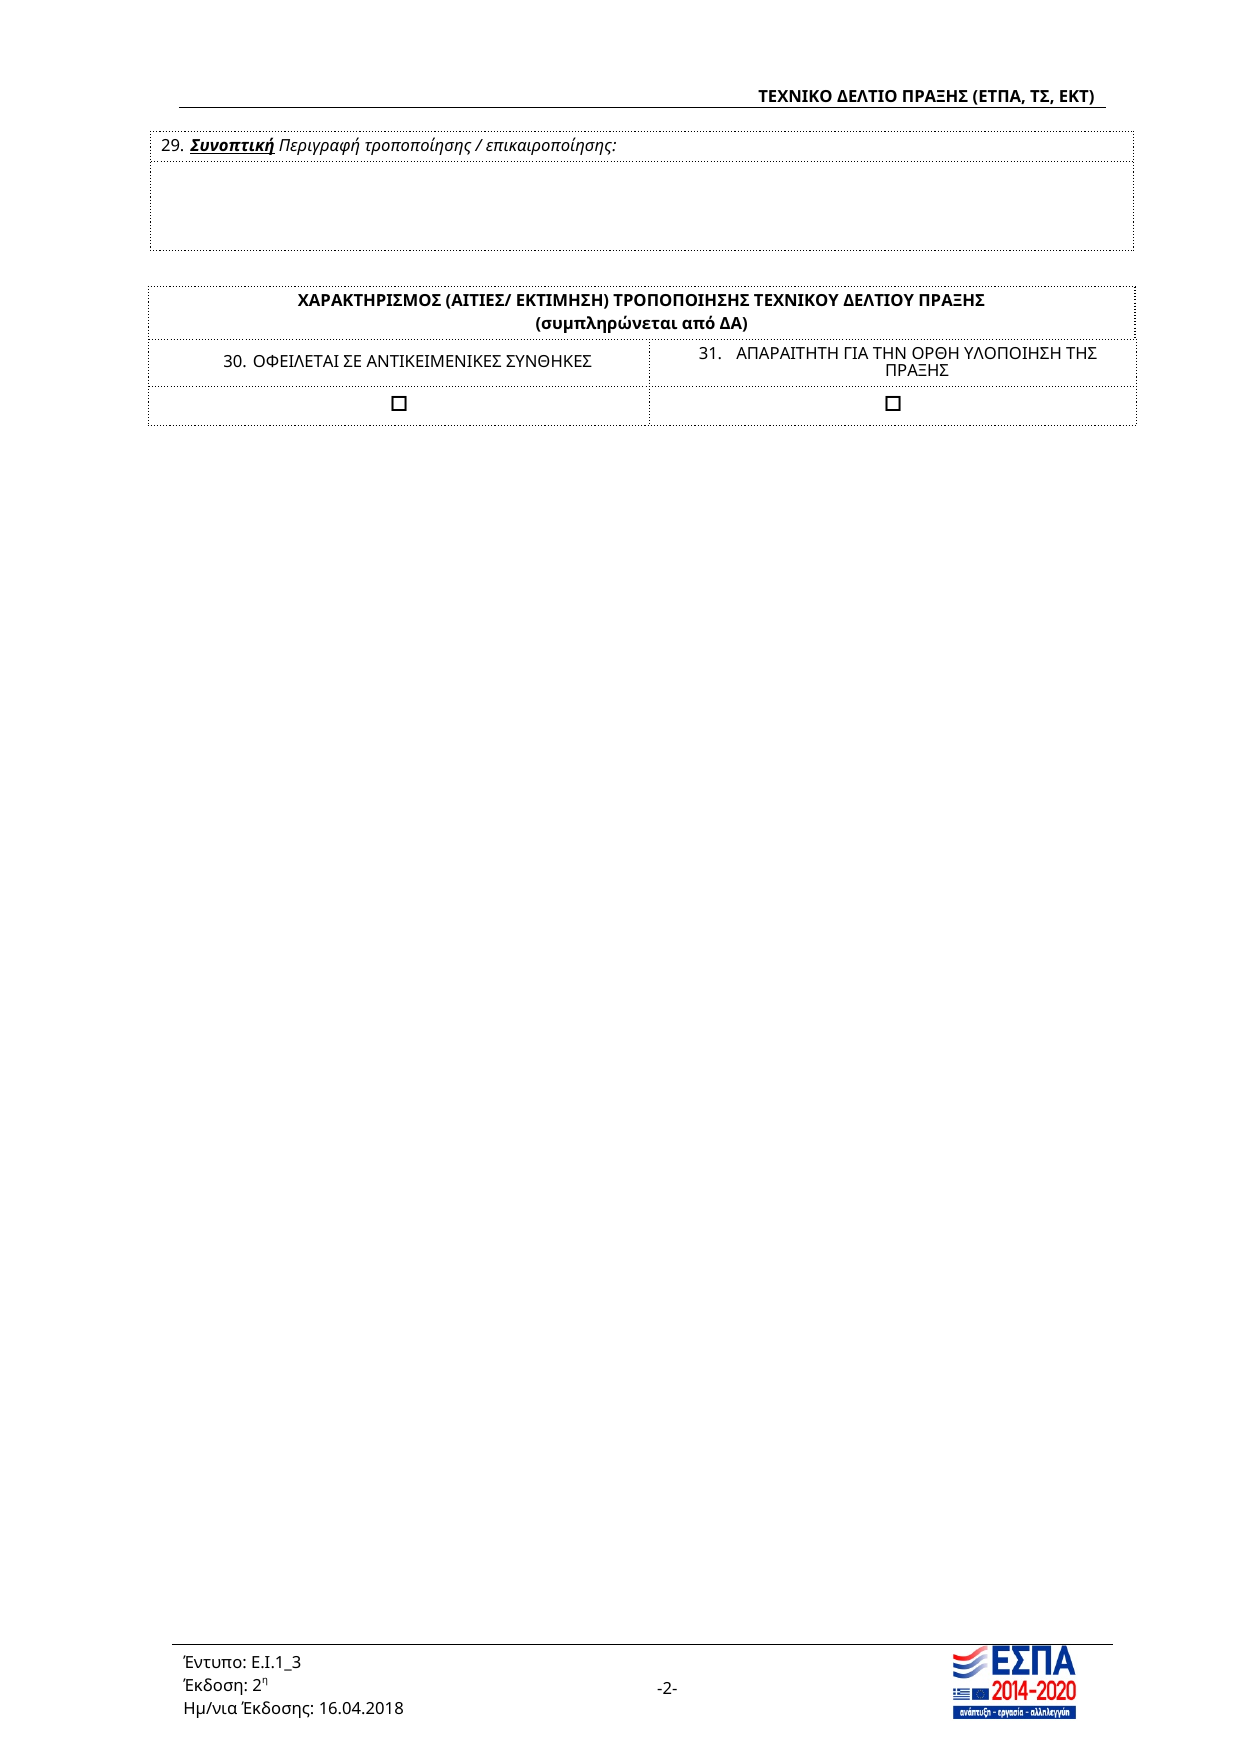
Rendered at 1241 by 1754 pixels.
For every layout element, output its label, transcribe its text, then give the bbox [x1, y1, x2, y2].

table_cell [148, 386, 650, 425]
table_header Συνοπτική Περιγραφή τροποποίησης / επικαιροποίησης: [151, 131, 1134, 161]
table_cell ΑΠΑΡΑΙΤΗΤΗ ΓΙΑ ΤΗΝ ΟΡΘΗ ΥΛΟΠΟΙΗΣΗ ΤΗΣ ΠΡΑΞΗΣ [650, 339, 1136, 386]
table_header ΧΑΡΑΚΤΗΡΙΣΜΟΣ (ΑΙΤΙΕΣ/ ΕΚΤΙΜΗΣΗ) ΤΡΟΠΟΠΟΙΗΣΗΣ ΤΕΧΝΙΚΟΥ ΔΕΛΤΙΟΥ ΠΡΑΞΗΣ (συμπληρώνεται από ΔΑ) [148, 286, 1135, 339]
table_cell [151, 161, 1134, 249]
table_cell [650, 386, 1136, 425]
picture [950, 1645, 1078, 1721]
table_cell ΟΦΕΙΛΕΤΑΙ ΣΕ ΑΝΤΙΚΕΙΜΕΝΙΚΕΣ ΣΥΝΘΗΚΕΣ [148, 339, 650, 386]
